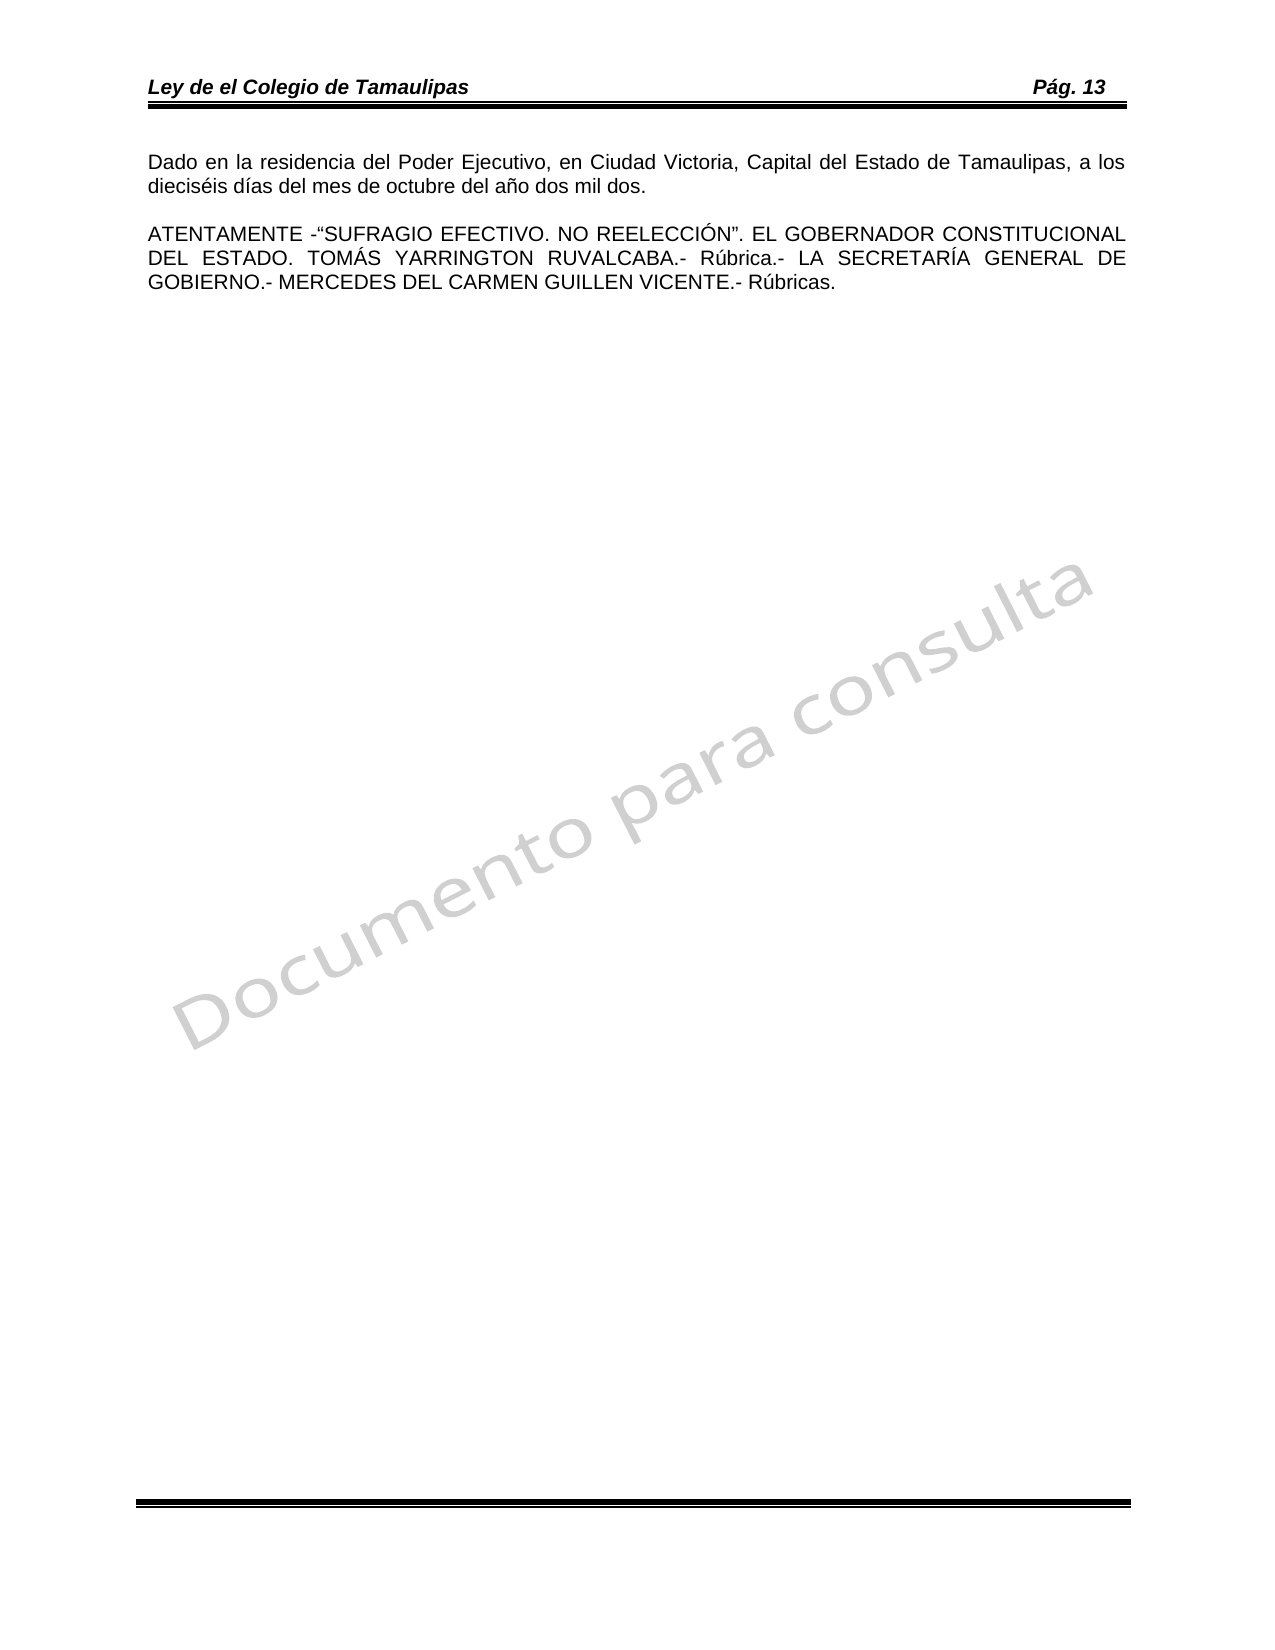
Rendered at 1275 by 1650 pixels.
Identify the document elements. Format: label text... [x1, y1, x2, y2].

subtitle ATENTAMENTE -“SUFRAGIO EFECTIVO. NO REELECCIÓN”. EL GOBERNADOR CONSTITUCIONAL DEL ESTADO. TOMÁS YARRINGTON RUVALCABA.- Rúbrica.- LA SECRETARÍA GENERAL DE GOBIERNO.- MERCEDES DEL CARMEN GUILLEN VICENTE.- Rúbricas. [148, 222, 1127, 293]
subtitle Dado en la residencia del Poder Ejecutivo, en Ciudad Victoria, Capital del Estado de Tamaulipas, a los dieciséis días del mes de octubre del año dos mil dos. [148, 150, 1127, 198]
